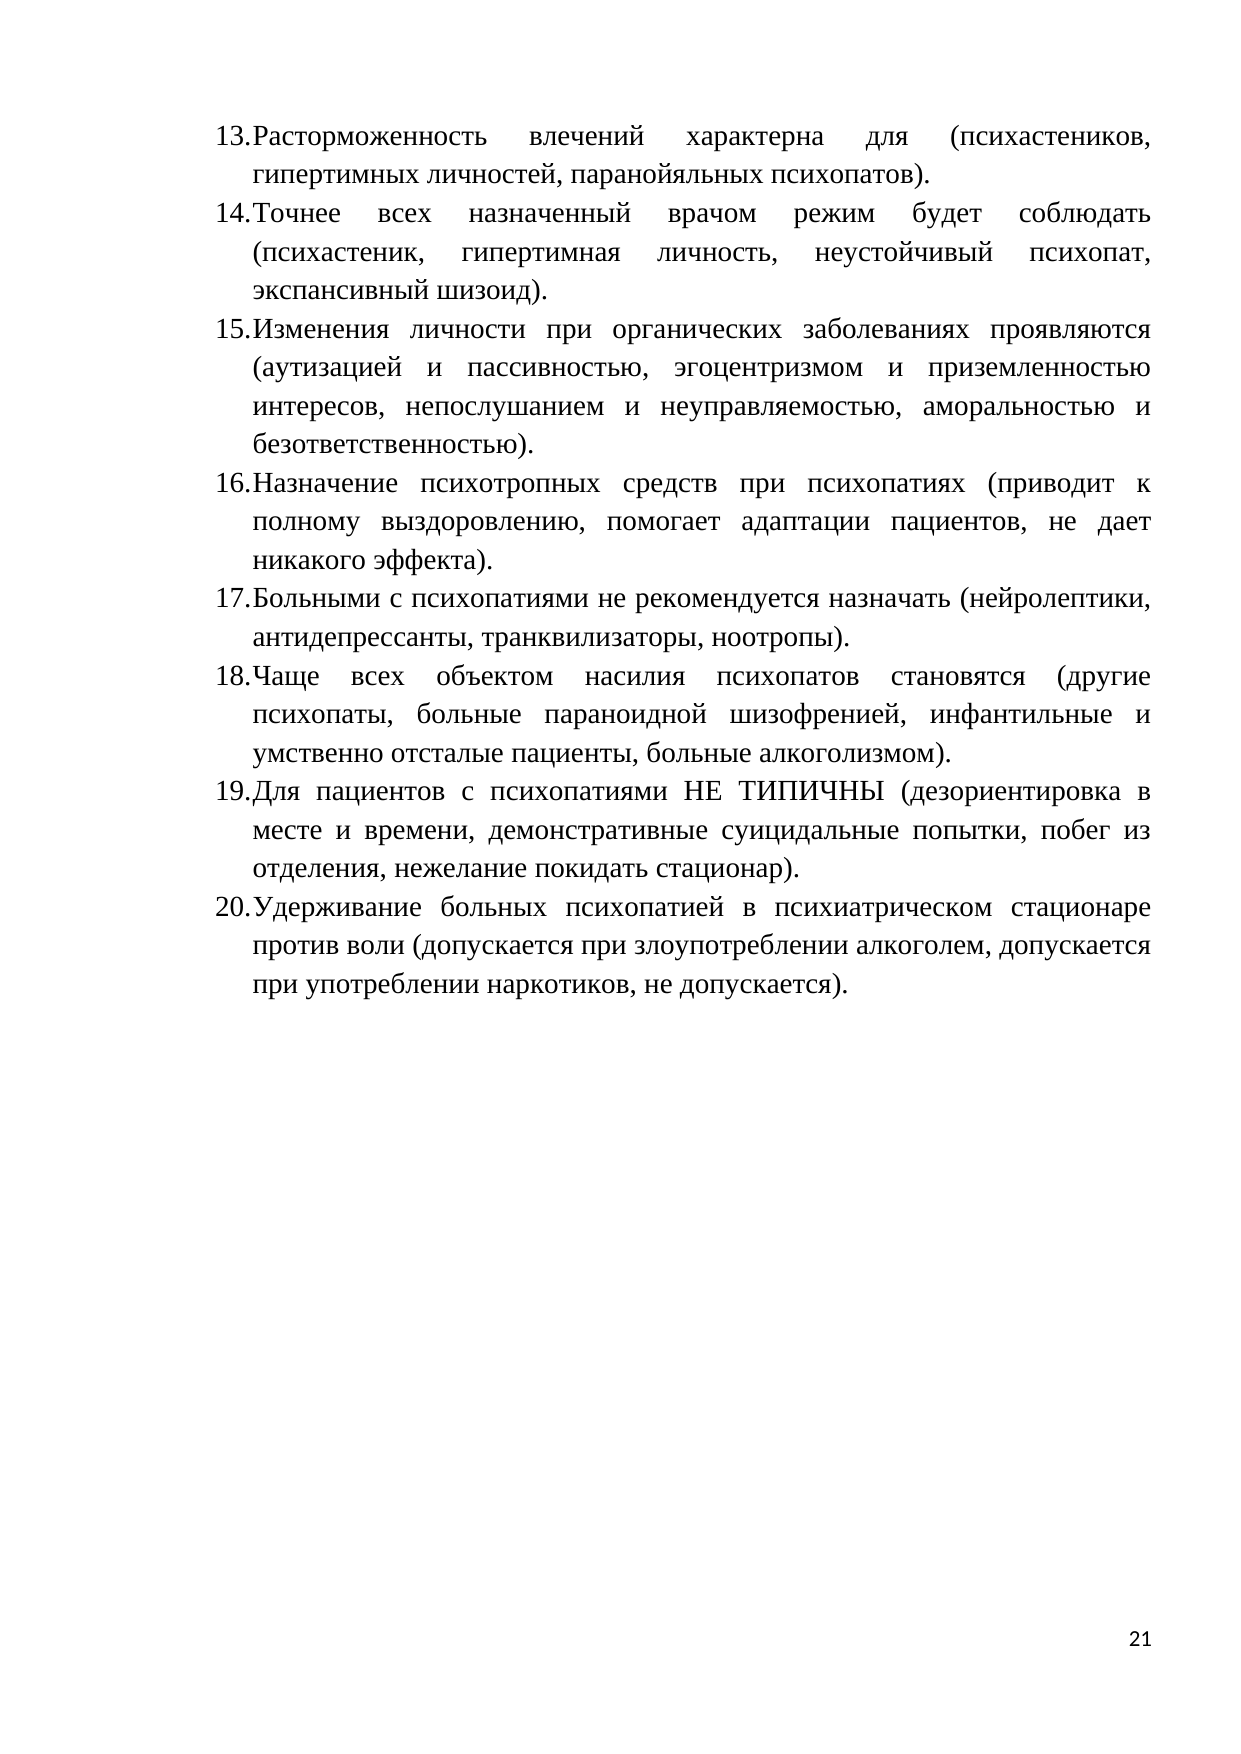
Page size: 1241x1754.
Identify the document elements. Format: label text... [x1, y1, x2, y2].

list Назначение психотропных средств при психопатиях (приводит к полному выздоровлению, помогает адаптации пациентов, не дает никакого эффекта). [215, 465, 1152, 576]
list Изменения личности при органических заболеваниях проявляются (аутизацией и пассивностью, эгоцентризмом и приземленностью интересов, непослушанием и неуправляемостью, аморальностью и безответственностью). [215, 311, 1152, 460]
list Удерживание больных психопатией в психиатрическом стационаре против воли (допускается при злоупотреблении алкоголем, допускается при употреблении наркотиков, не допускается). [215, 889, 1152, 999]
list Расторможенность влечений характерна для (психастеников, гипертимных личностей, паранойяльных психопатов). [215, 118, 1152, 190]
list Больными с психопатиями не рекомендуется назначать (нейролептики, антидепрессанты, транквилизаторы, ноотропы). [215, 581, 1152, 653]
list Точнее всех назначенный врачом режим будет соблюдать (психастеник, гипертимная личность, неустойчивый психопат, экспансивный шизоид). [215, 195, 1152, 306]
list Чаще всех объектом насилия психопатов становятся (другие психопаты, больные параноидной шизофренией, инфантильные и умственно отсталые пациенты, больные алкоголизмом). [215, 658, 1152, 768]
list Для пациентов с психопатиями НЕ ТИПИЧНЫ (дезориентировка в месте и времени, демонстративные суицидальные попытки, побег из отделения, нежелание покидать стационар). [215, 773, 1152, 884]
